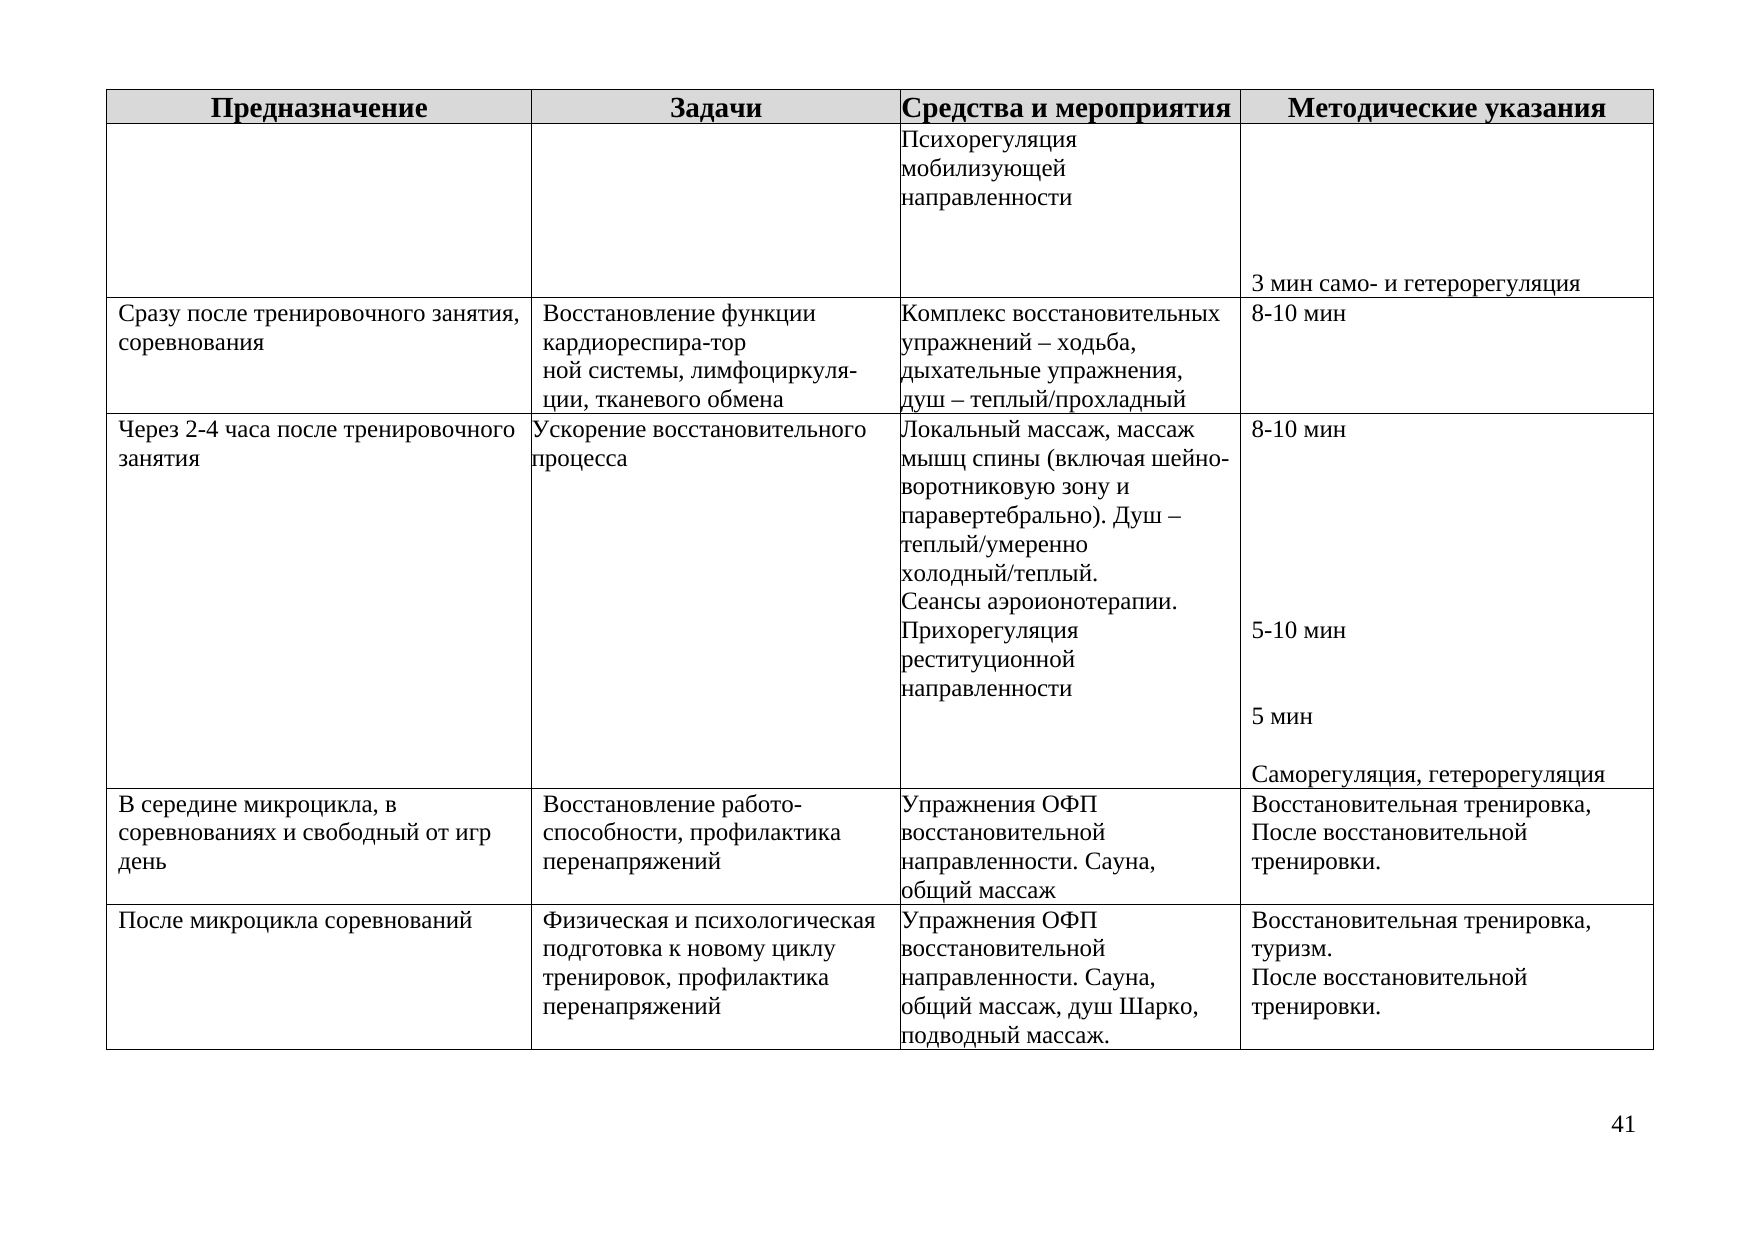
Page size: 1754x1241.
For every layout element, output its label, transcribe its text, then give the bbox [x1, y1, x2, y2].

table_cell Восстановительная тренировка, После восстановительной тренировки. [1241, 789, 1653, 904]
table_cell Ускорение восстановительного процесса [532, 414, 900, 788]
table_cell Через 2-4 часа после тренировочного занятия [107, 414, 531, 788]
table_cell Локальный массаж, массаж мышц спины (включая шейно-воротниковую зону и паравертебрально). Душ – теплый/умеренно холодный/теплый. Сеансы аэроионотерапии. Прихорегуляция реституционной направленности [901, 414, 1240, 788]
table_header Предназначение [107, 90, 531, 123]
table_cell Сразу после тренировочного занятия, соревнования [107, 298, 531, 413]
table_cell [532, 905, 900, 1048]
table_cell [1241, 124, 1653, 297]
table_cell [901, 124, 1240, 297]
table_cell Комплекс восстановительных упражнений – ходьба, дыхательные упражнения, душ – теплый/прохладный [901, 298, 1240, 413]
table_cell Упражнения ОФП восстановительной направленности. Сауна, общий массаж [901, 789, 1240, 904]
table_cell 8-10 мин [1241, 298, 1653, 413]
table_cell После микроцикла соревнований [107, 905, 531, 1048]
table_cell Восстановление работо-способности, профилактика перенапряжений [532, 789, 900, 904]
table_cell В середине микроцикла, в соревнованиях и свободный от игр день [107, 789, 531, 904]
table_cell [532, 124, 900, 297]
table_cell Восстановление функции кардиореспира-тор ной системы, лимфоциркуля-ции, тканевого обмена [532, 298, 900, 413]
table_header Методические указания [1241, 90, 1653, 123]
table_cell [107, 124, 531, 297]
table_header Средства и мероприятия [901, 90, 1240, 123]
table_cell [1241, 905, 1653, 1048]
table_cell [901, 905, 1240, 1048]
table_header Задачи [532, 90, 900, 123]
table_cell 8-10 мин 5-10 мин 5 мин Саморегуляция, гетерорегуляция [1241, 414, 1653, 788]
